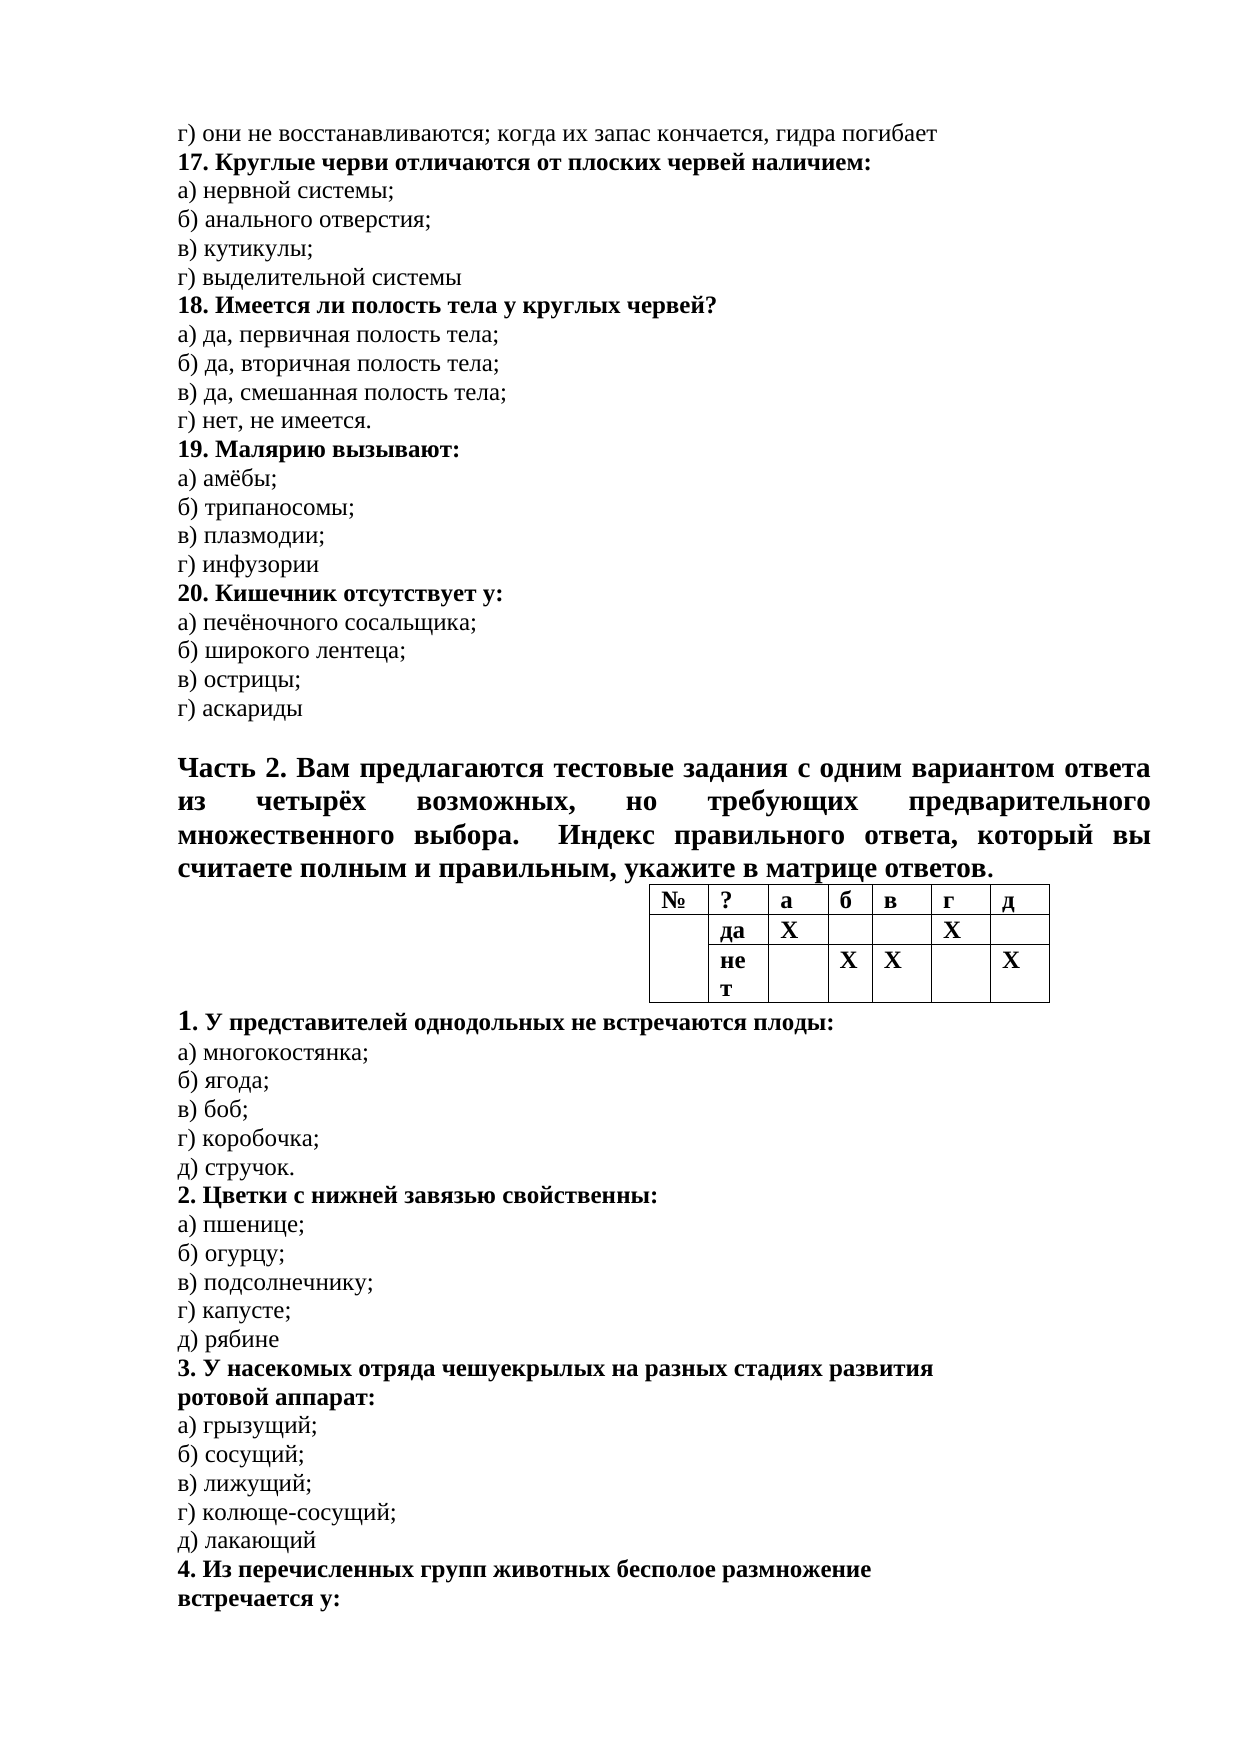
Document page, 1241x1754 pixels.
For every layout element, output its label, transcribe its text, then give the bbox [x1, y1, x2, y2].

text б) широкого лентеца; [177, 636, 1152, 664]
text в) кутикулы; [177, 233, 1152, 262]
text 19. Малярию вызывают: [177, 434, 1152, 463]
text ротовой аппарат: [177, 1382, 1152, 1411]
table_header а [769, 885, 828, 914]
table_cell Х [991, 945, 1049, 1002]
text 20. Кишечник отсутствует у: [177, 578, 1152, 607]
table_cell [873, 915, 931, 944]
text г) они не восстанавливаются; когда их запас кончается, гидра погибает [177, 118, 1152, 147]
table_cell Х [769, 915, 828, 944]
text 18. Имеется ли полость тела у круглых червей? [177, 291, 1152, 319]
table_header д [991, 885, 1049, 914]
table_header б [829, 885, 872, 914]
table_cell [829, 915, 872, 944]
text в) подсолнечнику; [177, 1267, 1152, 1296]
text г) выделительной системы [177, 262, 1152, 291]
table_cell нет [709, 945, 768, 1002]
text а) пшенице; [177, 1209, 1152, 1238]
text д) стручок. [177, 1152, 1152, 1181]
table_cell Х [873, 945, 931, 1002]
table_cell [932, 945, 990, 1002]
text б) да, вторичная полость тела; [177, 348, 1152, 377]
text в) плазмодии; [177, 521, 1152, 549]
table_cell Х [829, 945, 872, 1002]
text а) печёночного сосальщика; [177, 607, 1152, 636]
text б) анального отверстия; [177, 204, 1152, 233]
text а) грызущий; [177, 1411, 1152, 1439]
text г) колюще-сосущий; [177, 1497, 1152, 1526]
text б) трипаносомы; [177, 492, 1152, 521]
table_header в [873, 885, 931, 914]
text а) да, первичная полость тела; [177, 319, 1152, 348]
text 4. Из перечисленных групп животных бесполое размножение [177, 1554, 1152, 1583]
table_header г [932, 885, 990, 914]
text г) инфузории [177, 549, 1152, 578]
table_cell [991, 915, 1049, 944]
text 2. Цветки с нижней завязью свойственны: [177, 1181, 1152, 1209]
text г) нет, не имеется. [177, 406, 1152, 434]
table_header ? [709, 885, 768, 914]
table_cell да [709, 915, 768, 944]
text д) рябине [177, 1324, 1152, 1353]
text в) боб; [177, 1094, 1152, 1123]
table_header № [650, 885, 708, 914]
text встречается у: [177, 1583, 1152, 1612]
text в) лижущий; [177, 1468, 1152, 1497]
text в) острицы; [177, 664, 1152, 693]
text в) да, смешанная полость тела; [177, 377, 1152, 406]
text г) коробочка; [177, 1123, 1152, 1152]
table_cell [650, 915, 708, 1002]
table_cell Х [932, 915, 990, 944]
text а) многокостянка; [177, 1037, 1152, 1066]
text а) амёбы; [177, 463, 1152, 492]
text б) ягода; [177, 1066, 1152, 1094]
text Часть 2. Вам предлагаются тестовые задания с одним вариантом ответа из четырёх возможных, но требующих предварительного множественного выбора. Индекс правильного ответа, который вы считаете полным и правильным, укажите в матрице ответов. [177, 750, 1152, 884]
table_cell [769, 945, 828, 1002]
text г) капусте; [177, 1296, 1152, 1324]
text 3. У насекомых отряда чешуекрылых на разных стадиях развития [177, 1353, 1152, 1382]
text 17. Круглые черви отличаются от плоских червей наличием: [177, 147, 1152, 176]
text б) огурцу; [177, 1238, 1152, 1267]
text б) сосущий; [177, 1439, 1152, 1468]
text д) лакающий [177, 1526, 1152, 1554]
text г) аскариды [177, 693, 1152, 722]
text а) нервной системы; [177, 176, 1152, 204]
text 1. У представителей однодольных не встречаются плоды: [177, 1003, 1152, 1037]
